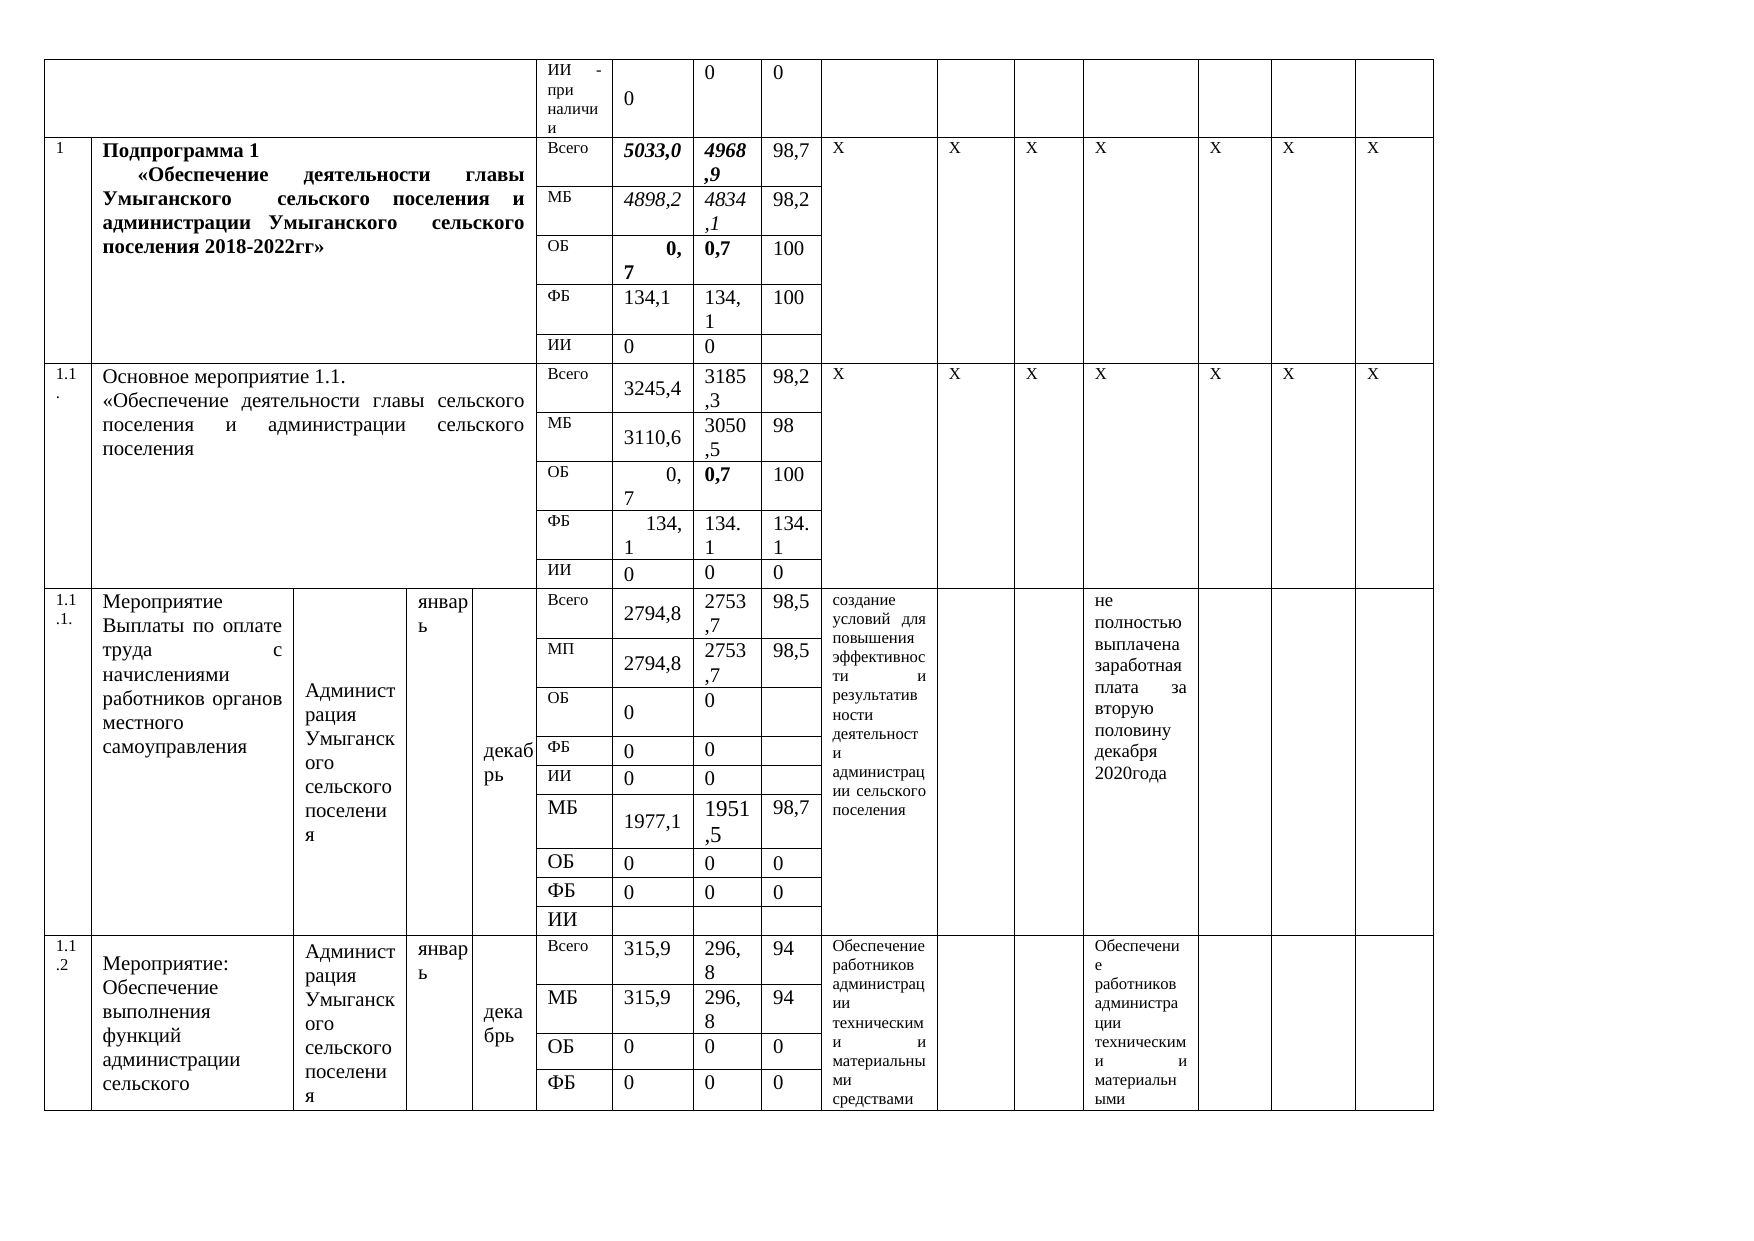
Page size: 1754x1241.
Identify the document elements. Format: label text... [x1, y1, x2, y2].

table_cell 98,2 [762, 364, 821, 412]
table_cell ИИ [537, 560, 612, 588]
table_cell декабрь [473, 936, 536, 1110]
table_cell [762, 766, 821, 794]
table_cell [938, 589, 1014, 935]
table_cell ИИ [537, 907, 612, 935]
table_cell 0 [613, 688, 693, 736]
table_cell 0 [613, 849, 693, 877]
table_cell МБ [537, 795, 612, 848]
table_cell Х [1356, 364, 1433, 588]
table_cell 0 [694, 737, 761, 765]
table_cell 0 [762, 1070, 821, 1110]
table_cell 0 [613, 737, 693, 765]
table_cell [1015, 936, 1083, 1110]
table_cell Администрация Умыганского сельского поселения [294, 589, 406, 935]
table_cell 2794,8 [613, 589, 693, 637]
table_cell январь [407, 589, 472, 935]
table_cell 0 [613, 1070, 693, 1110]
table_cell ОБ [537, 1034, 612, 1069]
table_cell 100 [762, 236, 821, 284]
table_cell 0 [613, 1034, 693, 1069]
table_cell X [1272, 138, 1355, 362]
table_cell Подпрограмма 1 «Обеспечение деятельности главы Умыганского сельского поселения и администрации Умыганского сельского поселения 2018-2022гг» [92, 138, 536, 362]
table_cell [1356, 589, 1433, 935]
table_cell 98,5 [762, 639, 821, 687]
table_cell 4968,9 [694, 138, 761, 186]
table_cell 2753,7 [694, 639, 761, 687]
table_cell январь [407, 936, 472, 1110]
table_cell 315,9 [613, 985, 693, 1033]
table_cell ОБ [537, 462, 612, 510]
table_cell 0 [694, 849, 761, 877]
table_cell 0,7 [694, 236, 761, 284]
table_cell 0 [613, 335, 693, 362]
table_cell Мероприятие: Обеспечение выполнения функций администрации сельского поселения (закупка товаров, работ и услуг и прочие) [92, 936, 293, 1110]
table_cell 2753,7 [694, 589, 761, 637]
table_cell 134,1 [613, 511, 693, 559]
table_cell МП [537, 639, 612, 687]
table_cell декабрь [473, 589, 536, 935]
table_cell 0 [694, 335, 761, 362]
table_cell 98,2 [762, 187, 821, 235]
table_cell X [1084, 138, 1198, 362]
table_cell 0 [694, 766, 761, 794]
table_cell Х [1084, 364, 1198, 588]
table_cell Х [1015, 364, 1083, 588]
table_cell 0 [613, 878, 693, 906]
table_cell Мероприятие Выплаты по оплате труда с начислениями работников органов местного самоуправления [92, 589, 293, 935]
table_cell 134,1 [694, 285, 761, 333]
table_cell 0,7 [613, 236, 693, 284]
table_cell 0 [762, 560, 821, 588]
table_cell 3245,4 [613, 364, 693, 412]
table_cell 4834,1 [694, 187, 761, 235]
table_cell 296,8 [694, 985, 761, 1033]
table_cell 1951,5 [694, 795, 761, 848]
table_cell МБ [537, 985, 612, 1033]
table_cell ФБ [537, 285, 612, 333]
table_cell 100 [762, 462, 821, 510]
table_cell ФБ [537, 878, 612, 906]
table_cell [1356, 936, 1433, 1110]
table_cell X [938, 138, 1014, 362]
table_cell 0 [694, 878, 761, 906]
table_cell 1 [45, 138, 91, 362]
table_cell 0 [613, 60, 693, 137]
table_cell Всего [537, 589, 612, 637]
table_cell 1.1. [45, 364, 91, 588]
table_cell 1977,1 [613, 795, 693, 848]
table_cell 0 [694, 60, 761, 137]
table_cell 0,7 [613, 462, 693, 510]
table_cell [294, 936, 406, 1110]
table_cell ФБ [537, 511, 612, 559]
table_cell 0 [613, 560, 693, 588]
table_cell Х [822, 364, 937, 588]
table_cell 94 [762, 936, 821, 984]
table_cell 134.1 [694, 511, 761, 559]
table_cell [613, 907, 693, 935]
table_cell ИИ [537, 335, 612, 362]
table_cell 1.1.2 [45, 936, 91, 1110]
table_cell X [1199, 138, 1271, 362]
table_cell 98,5 [762, 589, 821, 637]
table_cell [762, 907, 821, 935]
table_cell 98 [762, 413, 821, 461]
table_cell Всего [537, 364, 612, 412]
table_cell [762, 688, 821, 736]
table_cell 0 [694, 688, 761, 736]
table_cell [1199, 589, 1271, 935]
table_cell 134.1 [762, 511, 821, 559]
table_cell Х [1199, 364, 1271, 588]
table_cell [1272, 589, 1355, 935]
table_cell 0 [694, 1034, 761, 1069]
table_cell X [1356, 138, 1433, 362]
table_cell [694, 907, 761, 935]
table_cell 0,7 [694, 462, 761, 510]
table_cell 4898,2 [613, 187, 693, 235]
table_cell [762, 335, 821, 362]
table_cell ФБ [537, 737, 612, 765]
table_cell Х [1272, 364, 1355, 588]
table_cell [1015, 589, 1083, 935]
table_cell 315,9 [613, 936, 693, 984]
table_cell Всего [537, 138, 612, 186]
table_cell 0 [762, 849, 821, 877]
table_cell 3050,5 [694, 413, 761, 461]
table_cell 0 [694, 1070, 761, 1110]
table_cell 100 [762, 285, 821, 333]
table_cell 0 [694, 560, 761, 588]
table_cell 0 [762, 878, 821, 906]
table_cell ИИ - при наличии [537, 60, 612, 137]
table_cell 3185,3 [694, 364, 761, 412]
table_cell ОБ [537, 849, 612, 877]
table_cell 5033,0 [613, 138, 693, 186]
table_cell МБ [537, 413, 612, 461]
table_cell [1199, 936, 1271, 1110]
table_cell Обеспечение работников администрации техническими и материальными средствами для своевременного выполнения их полномочий; [822, 936, 937, 1110]
table_cell 98,7 [762, 138, 821, 186]
table_cell Основное мероприятие 1.1. «Обеспечение деятельности главы сельского поселения и администрации сельского поселения [92, 364, 536, 588]
table_cell X [1015, 138, 1083, 362]
table_cell 0 [762, 60, 821, 137]
table_cell X [822, 138, 937, 362]
table_cell Всего [537, 936, 612, 984]
table_cell МБ [537, 187, 612, 235]
table_cell [1272, 936, 1355, 1110]
table_cell 134,1 [613, 285, 693, 333]
table_cell 0 [613, 766, 693, 794]
table_cell 3110,6 [613, 413, 693, 461]
table_cell Х [938, 364, 1014, 588]
table_cell [938, 936, 1014, 1110]
table_cell [762, 737, 821, 765]
table_cell Обеспечение работников администрации техническими и материальными средствами для своевременного выполнения их полномочий; [1084, 936, 1198, 1110]
table_cell ИИ [537, 766, 612, 794]
table_cell ОБ [537, 688, 612, 736]
table_cell 0 [762, 1034, 821, 1069]
table_cell 1.1.1. [45, 589, 91, 935]
table_cell 98,7 [762, 795, 821, 848]
table_cell не полностью выплачена заработная плата за вторую половину декабря 2020года [1084, 589, 1198, 935]
table_cell 296,8 [694, 936, 761, 984]
table_cell 2794,8 [613, 639, 693, 687]
table_cell создание условий для повышения эффективности и результативности деятельности администрации сельского поселения [822, 589, 937, 935]
table_cell 94 [762, 985, 821, 1033]
table_cell ФБ [537, 1070, 612, 1110]
table_cell ОБ [537, 236, 612, 284]
